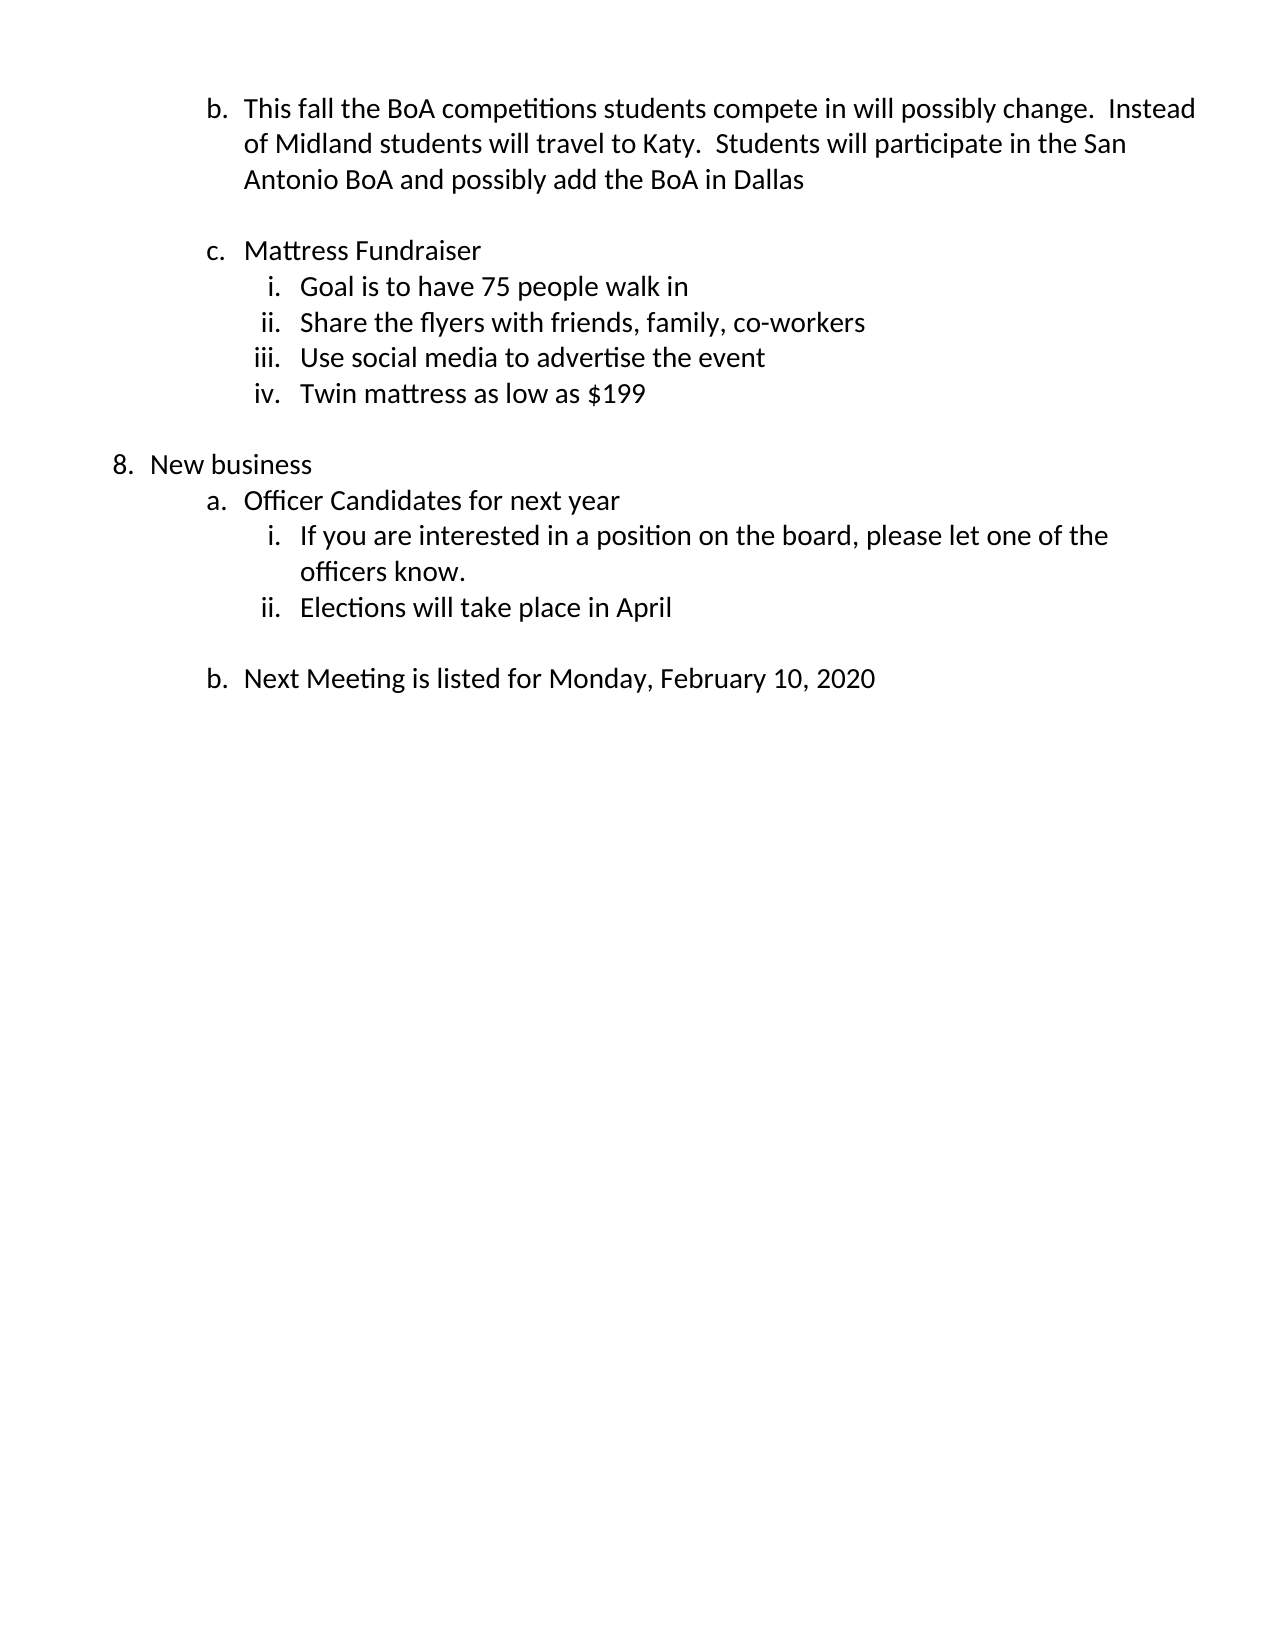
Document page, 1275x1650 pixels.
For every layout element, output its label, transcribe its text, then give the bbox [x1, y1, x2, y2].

list If you are interested in a position on the board, please let one of the officers know. [281, 517, 1200, 589]
list Mattress Fundraiser [206, 232, 1200, 268]
list New business [112, 446, 1200, 482]
list Use social media to advertise the event [281, 339, 1200, 375]
list Goal is to have 75 people walk in [281, 268, 1200, 304]
list Elections will take place in April [281, 589, 1200, 624]
list Twin mattress as low as $199 [281, 375, 1200, 411]
list Next Meeting is listed for Monday, February 10, 2020 [206, 660, 1200, 696]
list Share the flyers with friends, family, co-workers [281, 304, 1200, 339]
list This fall the BoA competitions students compete in will possibly change. Instead of Midland students will travel to Katy. Students will participate in the San Antonio BoA and possibly add the BoA in Dallas [206, 90, 1200, 197]
list Officer Candidates for next year [206, 482, 1200, 517]
